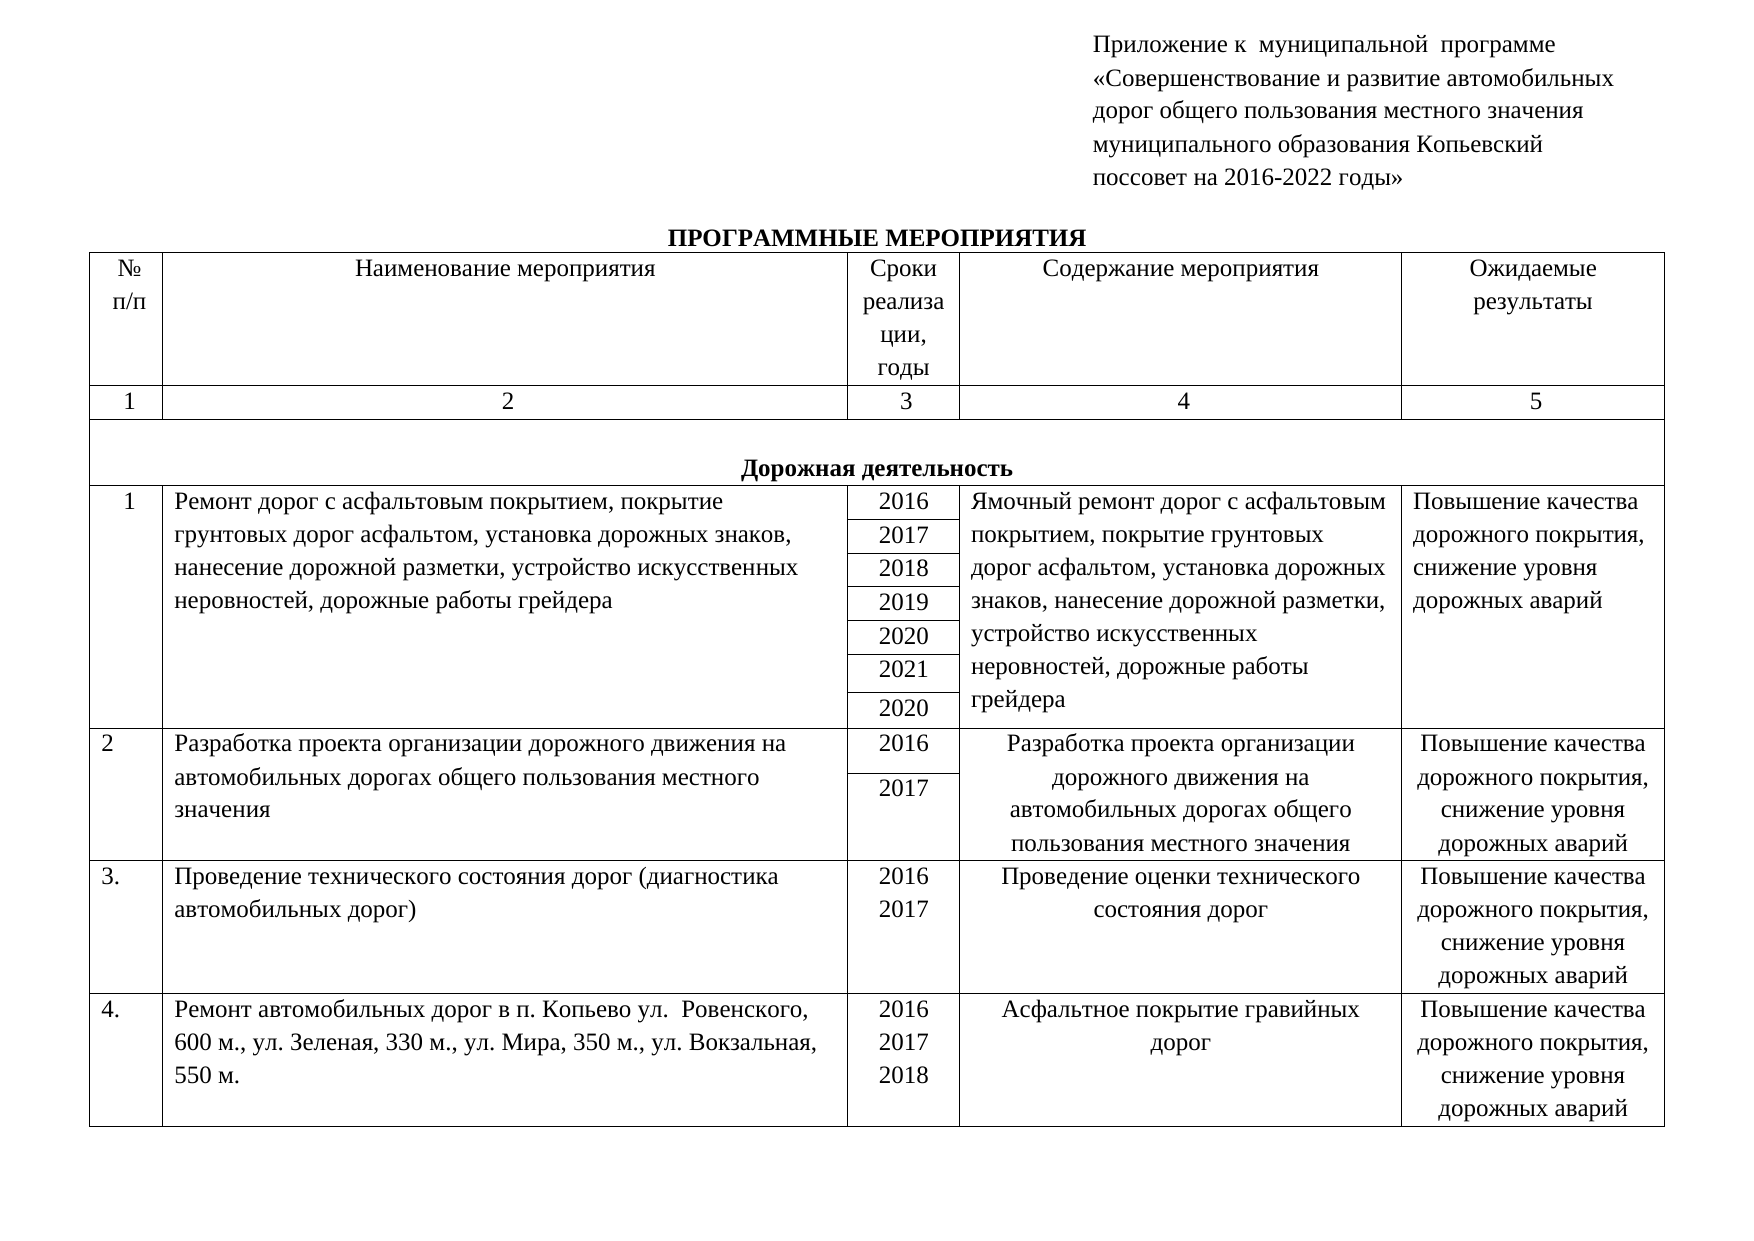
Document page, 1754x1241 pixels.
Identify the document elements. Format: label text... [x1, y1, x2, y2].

table_cell 2 [163, 386, 847, 418]
table_cell 2020 [848, 621, 959, 653]
table_cell Повышение качества дорожного покрытия, снижение уровня дорожных аварий [1402, 729, 1664, 860]
table_header Сроки реализации, годы [848, 253, 959, 385]
table_cell 1 [90, 386, 162, 418]
text ПРОГРАММНЫЕ МЕРОПРИЯТИЯ [118, 223, 1636, 252]
table_cell Ямочный ремонт дорог с асфальтовым покрытием, покрытие грунтовых дорог асфальтом, установка дорожных знаков, нанесение дорожной разметки, устройство искусственных неровностей, дорожные работы грейдера [960, 486, 1401, 727]
table_cell 2017 [848, 774, 959, 860]
table_cell Проведение оценки технического состояния дорог [960, 861, 1401, 993]
table_cell 2017 [848, 520, 959, 552]
table_cell Повышение качества дорожного покрытия, снижение уровня дорожных аварий [1402, 994, 1664, 1126]
table_cell Дорожная деятельность [90, 420, 1664, 485]
table_cell 2016 2017 2018 [848, 994, 959, 1126]
table_cell 4. [90, 994, 162, 1126]
table_cell Проведение технического состояния дорог (диагностика автомобильных дорог) [163, 861, 847, 993]
table_header № п/п [90, 253, 162, 385]
table_header Наименование мероприятия [163, 253, 847, 385]
table_cell 2016 [848, 486, 959, 519]
table_cell Повышение качества дорожного покрытия, снижение уровня дорожных аварий [1402, 486, 1664, 727]
table_cell 2021 [848, 655, 959, 692]
table_cell 2018 [848, 554, 959, 586]
table_cell 3 [848, 386, 959, 418]
table_cell 2019 [848, 587, 959, 620]
table_cell 2016 2017 [848, 861, 959, 993]
table_cell 2016 [848, 729, 959, 772]
table_cell Разработка проекта организации дорожного движения на автомобильных дорогах общего пользования местного значения [960, 729, 1401, 860]
table_cell 2 [90, 729, 162, 860]
table_header Содержание мероприятия [960, 253, 1401, 385]
table_cell Асфальтное покрытие гравийных дорог [960, 994, 1401, 1126]
table_cell Повышение качества дорожного покрытия, снижение уровня дорожных аварий [1402, 861, 1664, 993]
table_header Ожидаемые результаты [1402, 253, 1664, 385]
table_cell 5 [1402, 386, 1664, 418]
table_cell Ремонт дорог с асфальтовым покрытием, покрытие грунтовых дорог асфальтом, установка дорожных знаков, нанесение дорожной разметки, устройство искусственных неровностей, дорожные работы грейдера [163, 486, 847, 727]
table_cell Разработка проекта организации дорожного движения на автомобильных дорогах общего пользования местного значения [163, 729, 847, 860]
table_cell 2020 [848, 693, 959, 727]
text Приложение к муниципальной программе «Совершенствование и развитие автомобильных дорог общего пользования местного значения муниципального образования Копьевский поссовет на 2016-2022 годы» [1093, 29, 1636, 190]
table_cell 4 [960, 386, 1401, 418]
table_cell 1 [90, 486, 162, 727]
table_cell Ремонт автомобильных дорог в п. Копьево ул. Ровенского, 600 м., ул. Зеленая, 330 м., ул. Мира, 350 м., ул. Вокзальная, 550 м. [163, 994, 847, 1126]
table_cell 3. [90, 861, 162, 993]
